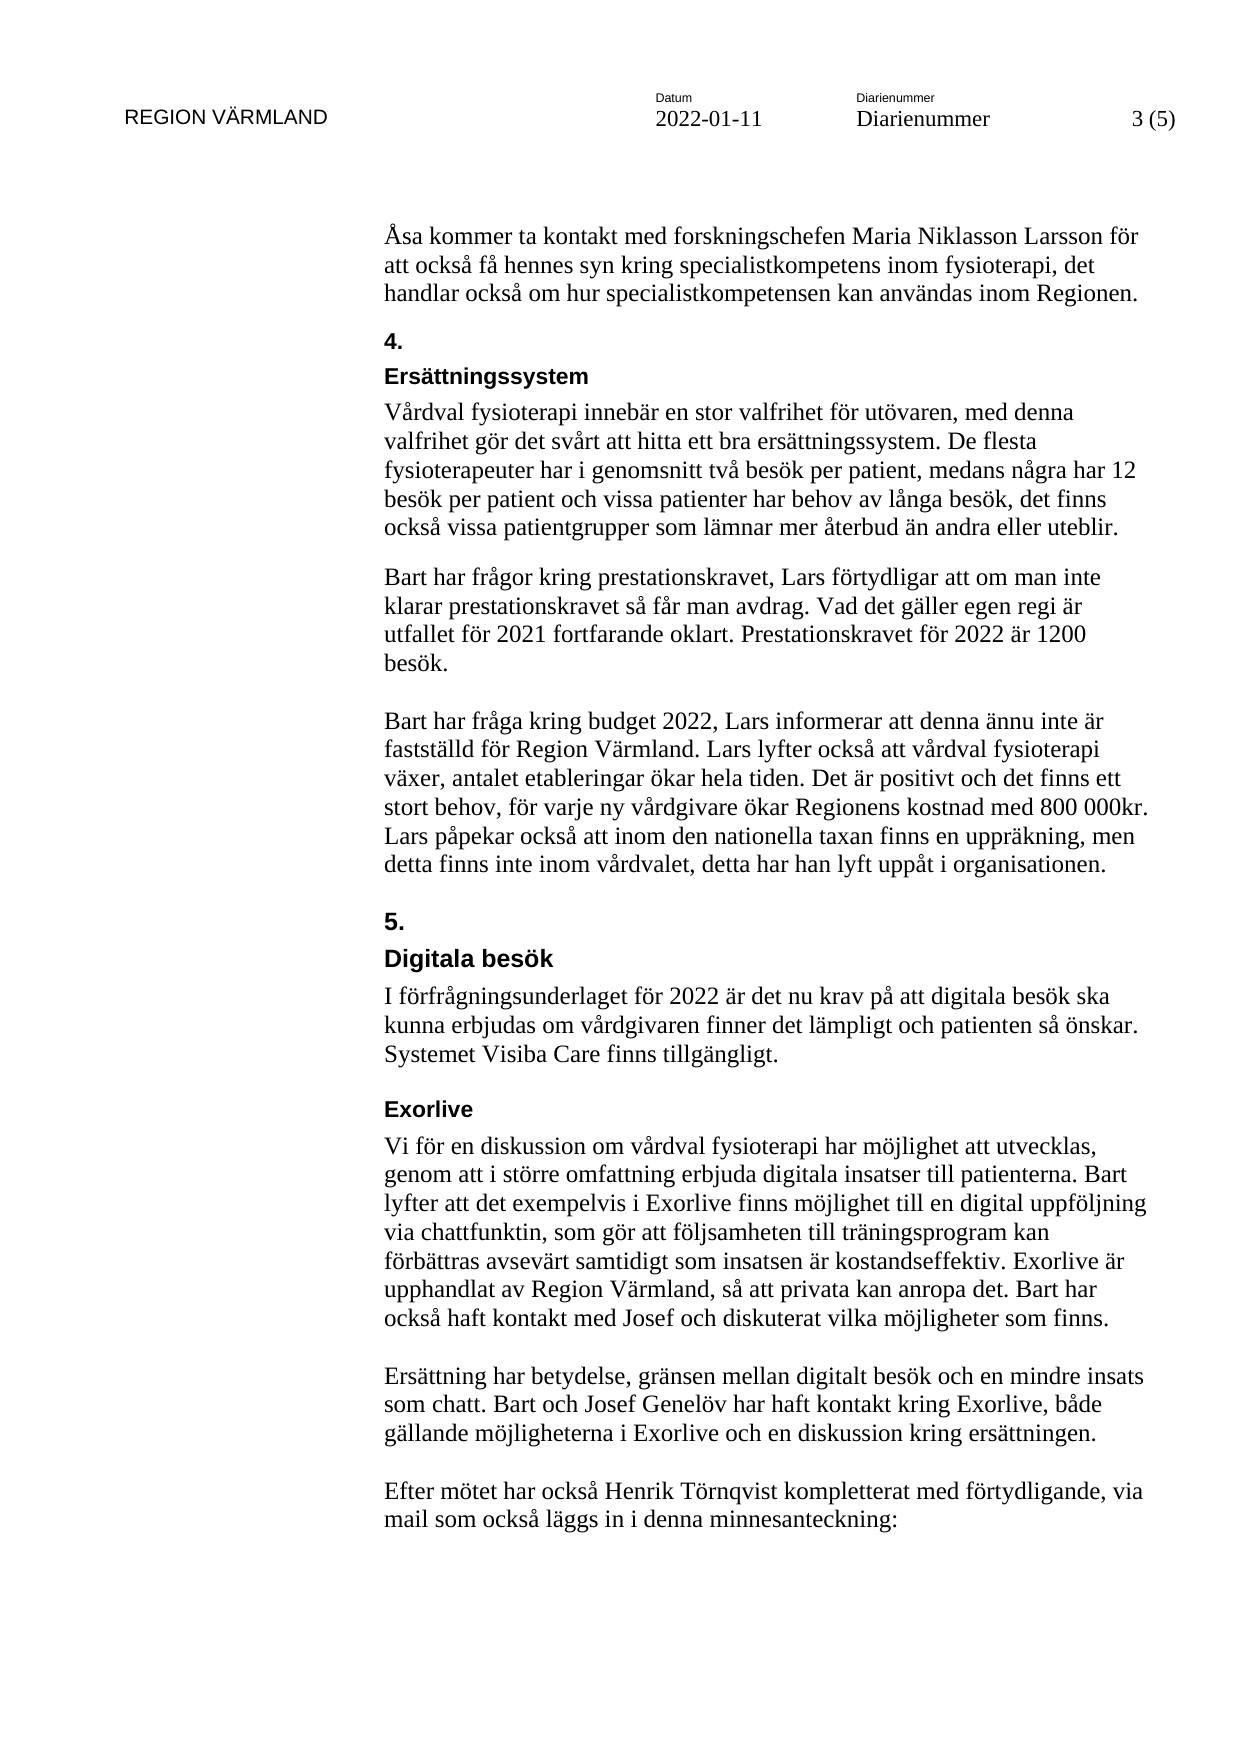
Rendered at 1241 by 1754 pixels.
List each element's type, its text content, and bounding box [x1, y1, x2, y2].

text Åsa kommer ta kontakt med forskningschefen Maria Niklasson Larsson för att också få hennes syn kring specialistkompetens inom fysioterapi, det handlar också om hur specialistkompetensen kan användas inom Regionen. [384, 221, 1152, 307]
list Vi för en diskussion om vårdval fysioterapi har möjlighet att utvecklas, genom att i större omfattning erbjuda digitala insatser till patienterna. Bart lyfter att det exempelvis i Exorlive finns möjlighet till en digital uppföljning via chattfunktin, som gör att följsamheten till träningsprogram kan förbättras avsevärt samtidigt som insatsen är kostandseffektiv. Exorlive är upphandlat av Region Värmland, så att privata kan anropa det. Bart har också haft kontakt med Josef och diskuterat vilka möjligheter som finns. [384, 1131, 1152, 1332]
list Systemet Visiba Care finns tillgängligt. [384, 1039, 1152, 1067]
subtitle Ersättningssystem [384, 363, 1152, 389]
subtitle Exorlive [384, 1096, 1152, 1122]
subtitle 5. [384, 907, 1152, 936]
list Ersättning har betydelse, gränsen mellan digitalt besök och en mindre insats som chatt. Bart och Josef Genelöv har haft kontakt kring Exorlive, både gällande möjligheterna i Exorlive och en diskussion kring ersättningen. [384, 1361, 1152, 1447]
subtitle Digitala besök [384, 944, 1152, 973]
list Bart har frågor kring prestationskravet, Lars förtydligar att om man inte klarar prestationskravet så får man avdrag. Vad det gäller egen regi är utfallet för 2021 fortfarande oklart. Prestationskravet för 2022 är 1200 besök. [384, 562, 1152, 677]
text Vårdval fysioterapi innebär en stor valfrihet för utövaren, med denna valfrihet gör det svårt att hitta ett bra ersättningssystem. De flesta fysioterapeuter har i genomsnitt två besök per patient, medans några har 12 besök per patient och vissa patienter har behov av långa besök, det finns också vissa patientgrupper som lämnar mer återbud än andra eller uteblir. [384, 397, 1152, 541]
list Efter mötet har också Henrik Törnqvist kompletterat med förtydligande, via mail som också läggs in i denna minnesanteckning: [384, 1476, 1152, 1533]
subtitle 4. [384, 328, 1152, 354]
list Bart har fråga kring budget 2022, Lars informerar att denna ännu inte är fastställd för Region Värmland. Lars lyfter också att vårdval fysioterapi växer, antalet etableringar ökar hela tiden. Det är positivt och det finns ett stort behov, för varje ny vårdgivare ökar Regionens kostnad med 800 000kr. Lars påpekar också att inom den nationella taxan finns en uppräkning, men detta finns inte inom vårdvalet, detta har han lyft uppåt i organisationen. [384, 706, 1152, 878]
list I förfrågningsunderlaget för 2022 är det nu krav på att digitala besök ska kunna erbjudas om vårdgivaren finner det lämpligt och patienten så önskar. [384, 981, 1152, 1039]
